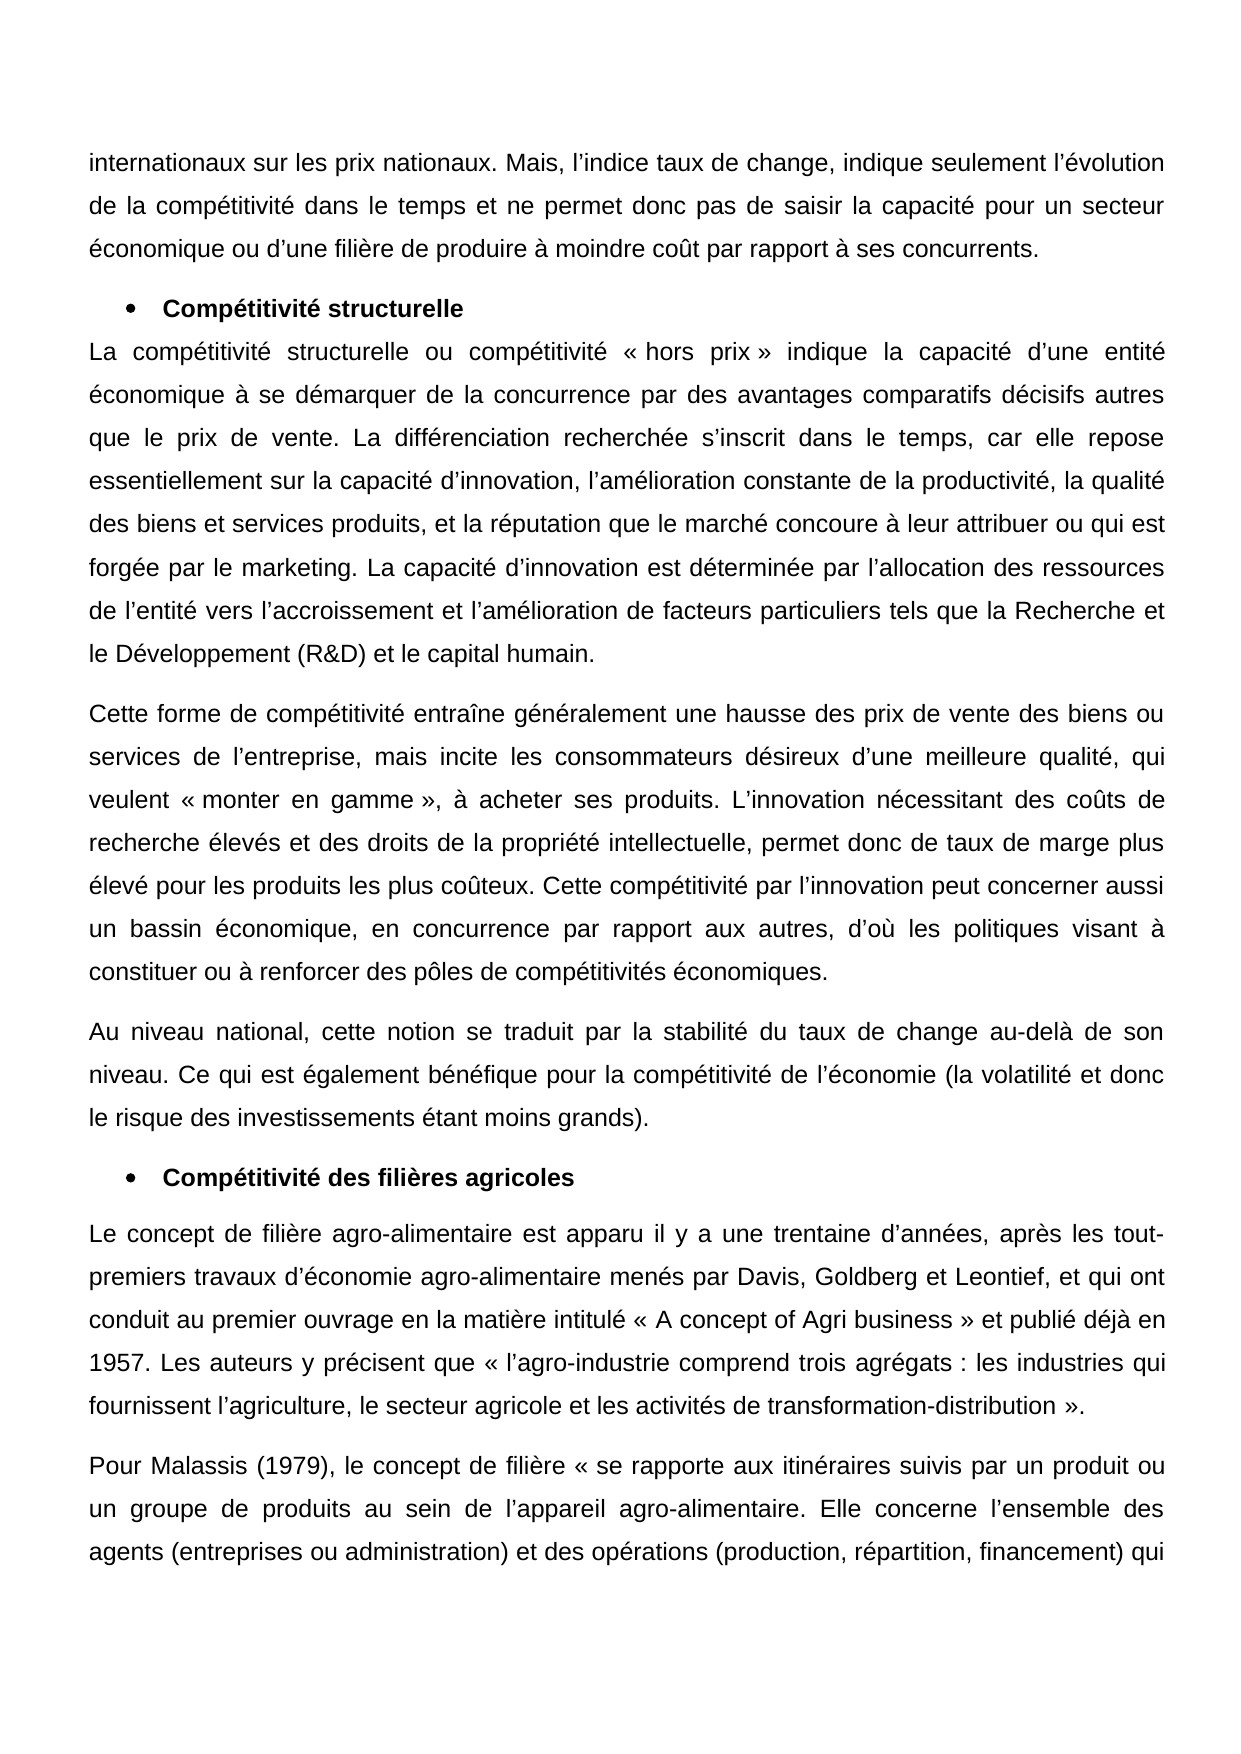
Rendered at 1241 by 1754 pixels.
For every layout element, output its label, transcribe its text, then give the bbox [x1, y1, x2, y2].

text Le concept de filière agro-alimentaire est apparu il y a une trentaine d’années, après les tout-premiers travaux d’économie agro-alimentaire menés par Davis, Goldberg et Leontief, et qui ont conduit au premier ouvrage en la matière intitulé « A concept of Agri business » et publié déjà en 1957. Les auteurs y précisent que « l’agro-industrie comprend trois agrégats : les industries qui fournissent l’agriculture, le secteur agricole et les activités de transformation-distribution ». [89, 1219, 1167, 1420]
list Compétitivité des filières agricoles [126, 1163, 1167, 1192]
list Compétitivité structurelle [126, 294, 1167, 322]
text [89, 1451, 1167, 1566]
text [89, 148, 1167, 263]
text Cette forme de compétitivité entraîne généralement une hausse des prix de vente des biens ou services de l’entreprise, mais incite les consommateurs désireux d’une meilleure qualité, qui veulent « monter en gamme », à acheter ses produits. L’innovation nécessitant des coûts de recherche élevés et des droits de la propriété intellectuelle, permet donc de taux de marge plus élevé pour les produits les plus coûteux. Cette compétitivité par l’innovation peut concerner aussi un bassin économique, en concurrence par rapport aux autres, d’où les politiques visant à constituer ou à renforcer des pôles de compétitivités économiques. [89, 698, 1167, 986]
text Au niveau national, cette notion se traduit par la stabilité du taux de change au-delà de son niveau. Ce qui est également bénéfique pour la compétitivité de l’économie (la volatilité et donc le risque des investissements étant moins grands). [89, 1017, 1167, 1132]
text La compétitivité structurelle ou compétitivité « hors prix » indique la capacité d’une entité économique à se démarquer de la concurrence par des avantages comparatifs décisifs autres que le prix de vente. La différenciation recherchée s’inscrit dans le temps, car elle repose essentiellement sur la capacité d’innovation, l’amélioration constante de la productivité, la qualité des biens et services produits, et la réputation que le marché concoure à leur attribuer ou qui est forgée par le marketing. La capacité d’innovation est déterminée par l’allocation des ressources de l’entité vers l’accroissement et l’amélioration de facteurs particuliers tels que la Recherche et le Développement (R&D) et le capital humain. [89, 337, 1167, 667]
